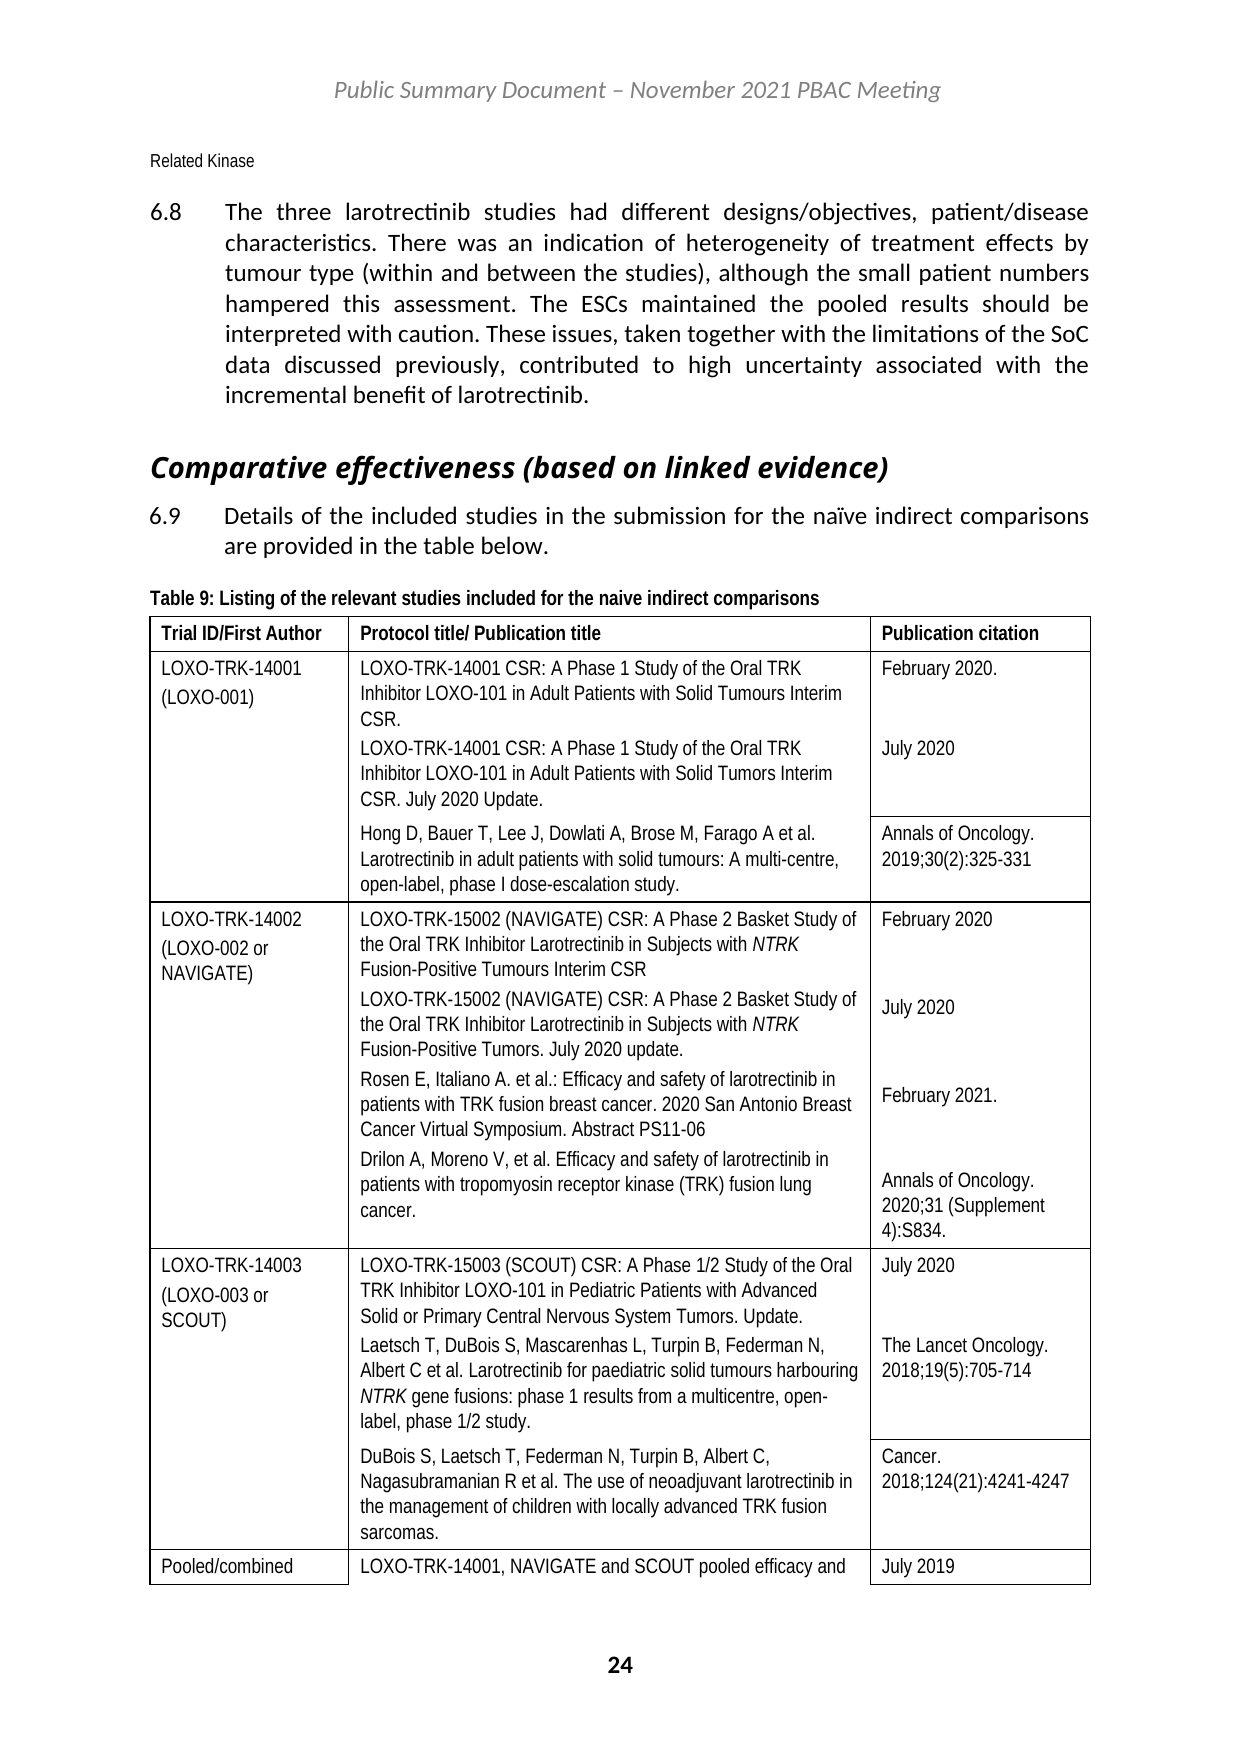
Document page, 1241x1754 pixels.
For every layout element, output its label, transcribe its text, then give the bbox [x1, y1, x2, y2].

list The three larotrectinib studies had different designs/objectives, patient/disease characteristics. There was an indication of heterogeneity of treatment effects by tumour type (within and between the studies), although the small patient numbers hampered this assessment. The ESCs maintained the pooled results should be interpreted with caution. These issues, taken together with the limitations of the SoC data discussed previously, contributed to high uncertainty associated with the incremental benefit of larotrectinib. [150, 197, 1090, 410]
table_cell February 2020 July 2020 February 2021. Annals of Oncology. 2020;31 (Supplement 4):S834. [871, 903, 1090, 1248]
table_cell LOXO-TRK-15002 (NAVIGATE) CSR: A Phase 2 Basket Study of the Oral TRK Inhibitor Larotrectinib in Subjects with NTRK Fusion-Positive Tumours Interim CSR LOXO-TRK-15002 (NAVIGATE) CSR: A Phase 2 Basket Study of the Oral TRK Inhibitor Larotrectinib in Subjects with NTRK Fusion-Positive Tumors. July 2020 update. Rosen E, Italiano A. et al.: Efficacy and safety of larotrectinib in patients with TRK fusion breast cancer. 2020 San Antonio Breast Cancer Virtual Symposium. Abstract PS11-06 Drilon A, Moreno V, et al. Efficacy and safety of larotrectinib in patients with tropomyosin receptor kinase (TRK) fusion lung cancer. [349, 903, 870, 1248]
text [150, 150, 1090, 172]
table_cell LOXO-TRK-14001 CSR: A Phase 1 Study of the Oral TRK Inhibitor LOXO-101 in Adult Patients with Solid Tumours Interim CSR. LOXO-TRK-14001 CSR: A Phase 1 Study of the Oral TRK Inhibitor LOXO-101 in Adult Patients with Solid Tumors Interim CSR. July 2020 Update. [349, 652, 870, 816]
table_cell LOXO-TRK-15003 (SCOUT) CSR: A Phase 1/2 Study of the Oral TRK Inhibitor LOXO-101 in Pediatric Patients with Advanced Solid or Primary Central Nervous System Tumors. Update. Laetsch T, DuBois S, Mascarenhas L, Turpin B, Federman N, Albert C et al. Larotrectinib for paediatric solid tumours harbouring NTRK gene fusions: phase 1 results from a multicentre, open-label, phase 1/2 study. [349, 1249, 870, 1438]
table_header Protocol title/ Publication title [349, 617, 870, 651]
table_cell February 2020. July 2020 [871, 652, 1090, 816]
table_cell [871, 1550, 1090, 1584]
table_cell Annals of Oncology. 2019;30(2):325-331 [871, 817, 1090, 901]
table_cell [151, 1550, 348, 1584]
table_cell Cancer. 2018;124(21):4241-4247 [871, 1440, 1090, 1549]
table_cell July 2020 The Lancet Oncology. 2018;19(5):705-714 [871, 1249, 1090, 1438]
text Table 9: Listing of the relevant studies included for the naive indirect comparisons [150, 586, 1090, 610]
table_header Trial ID/First Author [151, 617, 348, 651]
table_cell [349, 1550, 870, 1584]
table_cell DuBois S, Laetsch T, Federman N, Turpin B, Albert C, Nagasubramanian R et al. The use of neoadjuvant larotrectinib in the management of children with locally advanced TRK fusion sarcomas. [349, 1439, 870, 1549]
table_header Publication citation [871, 617, 1090, 651]
table_cell LOXO-TRK-14002 (LOXO-002 or NAVIGATE) [151, 903, 348, 1248]
table_cell Hong D, Bauer T, Lee J, Dowlati A, Brose M, Farago A et al. Larotrectinib in adult patients with solid tumours: A multi-centre, open-label, phase I dose-escalation study. [349, 816, 870, 901]
list Details of the included studies in the submission for the naïve indirect comparisons are provided in the table below. [149, 500, 1090, 561]
subtitle Comparative effectiveness (based on linked evidence) [150, 448, 1090, 487]
table_cell LOXO-TRK-14001 (LOXO-001) [151, 652, 348, 901]
table_cell LOXO-TRK-14003 (LOXO-003 or SCOUT) [151, 1249, 348, 1549]
